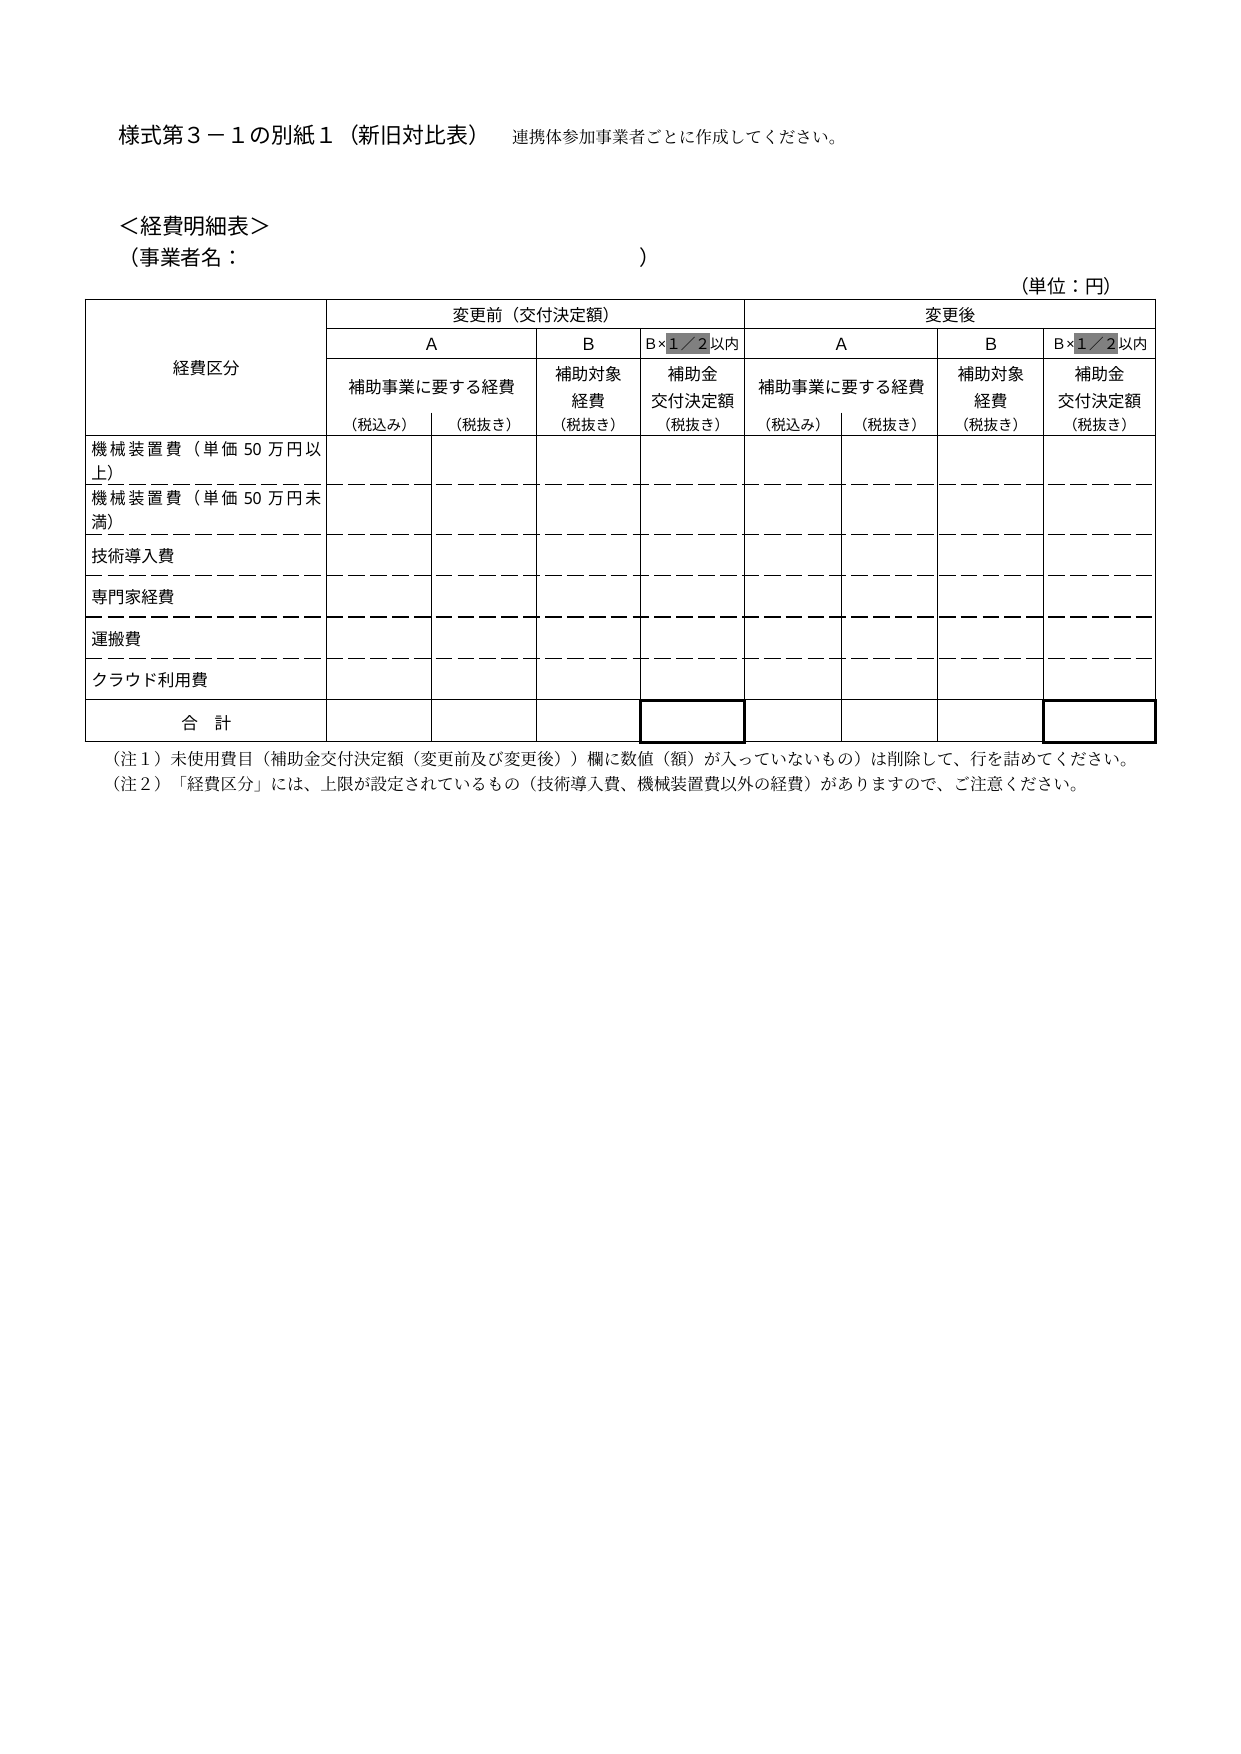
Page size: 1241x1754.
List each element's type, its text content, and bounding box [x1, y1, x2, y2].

text 様式第３－１の別紙１（新旧対比表） 連携体参加事業者ごとに作成してください。 [118, 118, 1122, 150]
table_cell [432, 436, 536, 484]
table_cell [938, 484, 1043, 534]
table_cell Ｂ×１／２以内 [641, 329, 744, 357]
table_cell [1044, 534, 1155, 575]
table_cell [641, 534, 744, 575]
table_cell [327, 658, 431, 699]
table_cell [1044, 616, 1155, 658]
table_cell 補助事業に要する経費 [745, 359, 937, 413]
table_cell [842, 575, 937, 616]
table_cell [432, 700, 536, 741]
table_cell [842, 616, 937, 658]
table_cell （税抜き） [537, 413, 640, 435]
table_cell Ｂ [938, 329, 1043, 357]
table_cell Ｂ [537, 329, 640, 357]
text （単位：円） [118, 271, 1122, 298]
table_cell [938, 534, 1043, 575]
table_cell （税抜き） [842, 413, 937, 435]
table_cell [537, 700, 639, 741]
table_cell （税抜き） [432, 413, 536, 435]
text （注２）「経費区分」には、上限が設定されているもの（技術導入費、機械装置費以外の経費）がありますので、ご注意ください。 [103, 771, 1137, 795]
table_cell 補助対象 経費 [537, 359, 640, 413]
table_cell 技術導入費 [86, 534, 326, 575]
table_cell [432, 658, 536, 699]
table_cell 補助金 交付決定額 [1044, 359, 1155, 413]
table_cell [1044, 484, 1155, 534]
table_cell Ａ [327, 329, 536, 357]
table_cell [327, 575, 431, 616]
table_cell 補助事業に要する経費 [327, 359, 536, 413]
table_cell [432, 616, 536, 658]
table_cell Ａ [745, 329, 937, 357]
table_cell [938, 658, 1043, 699]
table_cell [432, 575, 536, 616]
table_cell [432, 484, 536, 534]
table_header 経費区分 [86, 300, 326, 435]
table_cell [642, 702, 743, 741]
table_cell 補助金 交付決定額 [641, 359, 744, 413]
table_cell [537, 616, 640, 658]
table_header 変更前（交付決定額） [327, 300, 744, 328]
text （事業者名： ） [118, 241, 1122, 271]
table_cell [842, 436, 937, 484]
table_cell [745, 534, 841, 575]
table_cell 専門家経費 [86, 575, 326, 616]
table_cell [537, 484, 640, 534]
table_cell [745, 436, 841, 484]
table_cell [537, 658, 640, 699]
table_cell [1045, 702, 1154, 741]
table_cell [938, 436, 1043, 484]
table_cell [746, 700, 841, 741]
table_cell [938, 575, 1043, 616]
table_cell （税抜き） [641, 413, 744, 435]
table_cell [842, 484, 937, 534]
table_cell [327, 700, 431, 741]
table_cell [327, 484, 431, 534]
table_cell [641, 575, 744, 616]
table_header 変更後 [745, 300, 1155, 328]
table_cell [537, 436, 640, 484]
table_cell 機械装置費（単価50万円未満） [86, 484, 326, 534]
table_cell [745, 484, 841, 534]
table_cell （税抜き） [1044, 413, 1155, 435]
table_cell 機械装置費（単価50万円以上） [86, 436, 326, 484]
text ＜経費明細表＞ [118, 209, 1122, 241]
table_cell [745, 658, 841, 699]
table_cell [1044, 575, 1155, 616]
table_cell [537, 575, 640, 616]
table_cell [842, 658, 937, 699]
table_cell [327, 436, 431, 484]
table_cell [1044, 658, 1155, 699]
table_cell [641, 616, 744, 658]
table_cell [1044, 436, 1155, 484]
table_cell [842, 700, 937, 741]
table_cell 運搬費 [86, 616, 326, 658]
table_cell 補助対象 経費 [938, 359, 1043, 413]
table_cell [432, 534, 536, 575]
table_cell [537, 534, 640, 575]
table_cell [327, 616, 431, 658]
table_cell Ｂ×１／２以内 [1044, 329, 1155, 357]
text （注１）未使用費目（補助金交付決定額（変更前及び変更後））欄に数値（額）が入っていないもの）は削除して、行を詰めてください。 [103, 744, 1122, 771]
table_cell [745, 616, 841, 658]
table_cell クラウド利用費 [86, 658, 326, 699]
table_cell [327, 534, 431, 575]
table_cell [938, 700, 1042, 741]
table_cell （税込み） [327, 413, 431, 435]
table_cell 合 計 [86, 700, 326, 741]
table_cell [745, 575, 841, 616]
table_cell [842, 534, 937, 575]
table_cell [641, 484, 744, 534]
table_cell （税抜き） [938, 413, 1043, 435]
table_cell （税込み） [745, 413, 841, 435]
table_cell [641, 658, 744, 699]
table_cell [641, 436, 744, 484]
table_cell [938, 616, 1043, 658]
